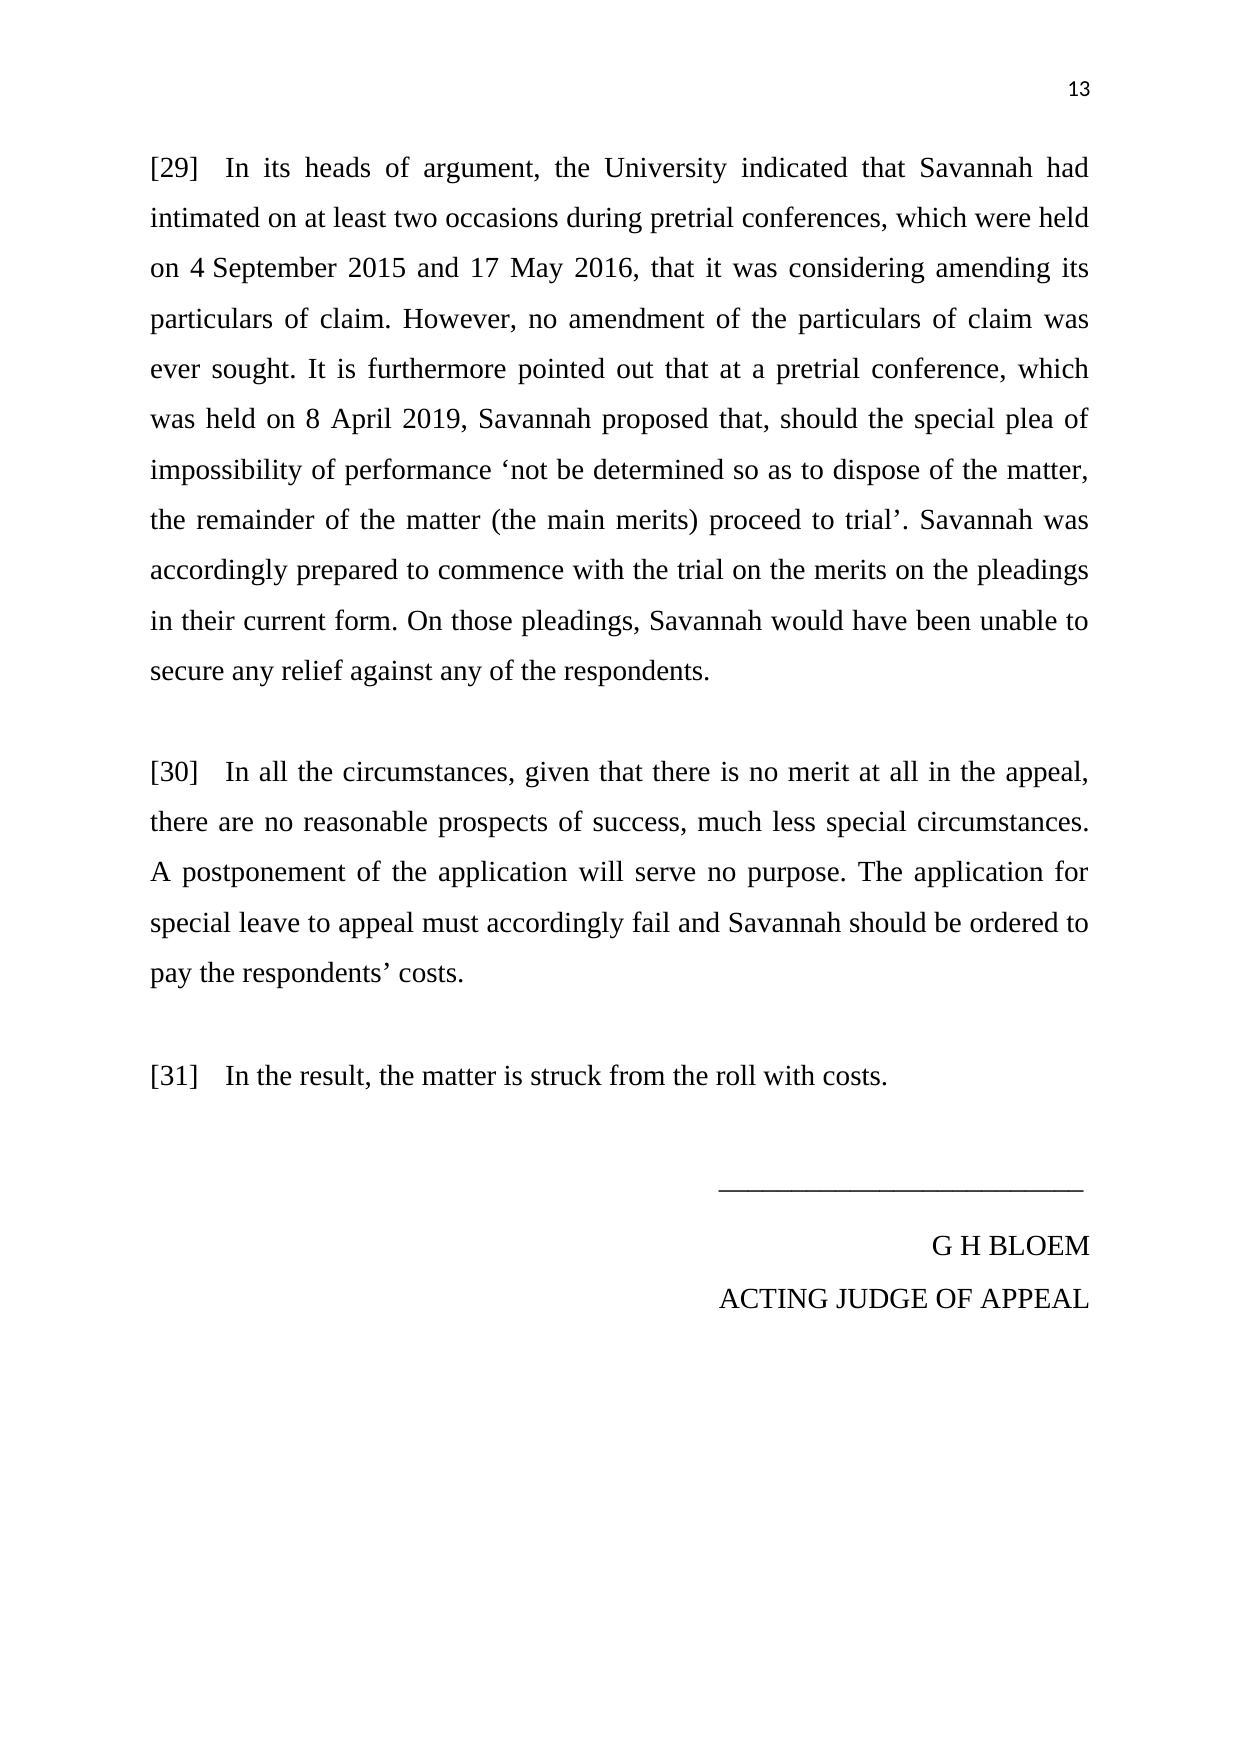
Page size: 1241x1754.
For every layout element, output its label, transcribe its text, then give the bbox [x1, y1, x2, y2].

text _________________________ [150, 1161, 1090, 1195]
text [30] In all the circumstances, given that there is no merit at all in the appeal, there are no reasonable prospects of success, much less special circumstances. A postponement of the application will serve no purpose. The application for special leave to appeal must accordingly fail and Savannah should be ordered to pay the respondents’ costs. [150, 754, 1090, 988]
text ACTING JUDGE OF APPEAL [150, 1281, 1090, 1314]
text [29] In its heads of argument, the University indicated that Savannah had intimated on at least two occasions during pretrial conferences, which were held on 4 September 2015 and 17 May 2016, that it was considering amending its particulars of claim. However, no amendment of the particulars of claim was ever sought. It is furthermore pointed out that at a pretrial conference, which was held on 8 April 2019, Savannah proposed that, should the special plea of impossibility of performance ‘not be determined so as to dispose of the matter, the remainder of the matter (the main merits) proceed to trial’. Savannah was accordingly prepared to commence with the trial on the merits on the pleadings in their current form. On those pleadings, Savannah would have been unable to secure any relief against any of the respondents. [150, 150, 1090, 687]
text G H BLOEM [150, 1228, 1090, 1262]
text [31] In the result, the matter is struck from the roll with costs. [150, 1058, 1090, 1092]
